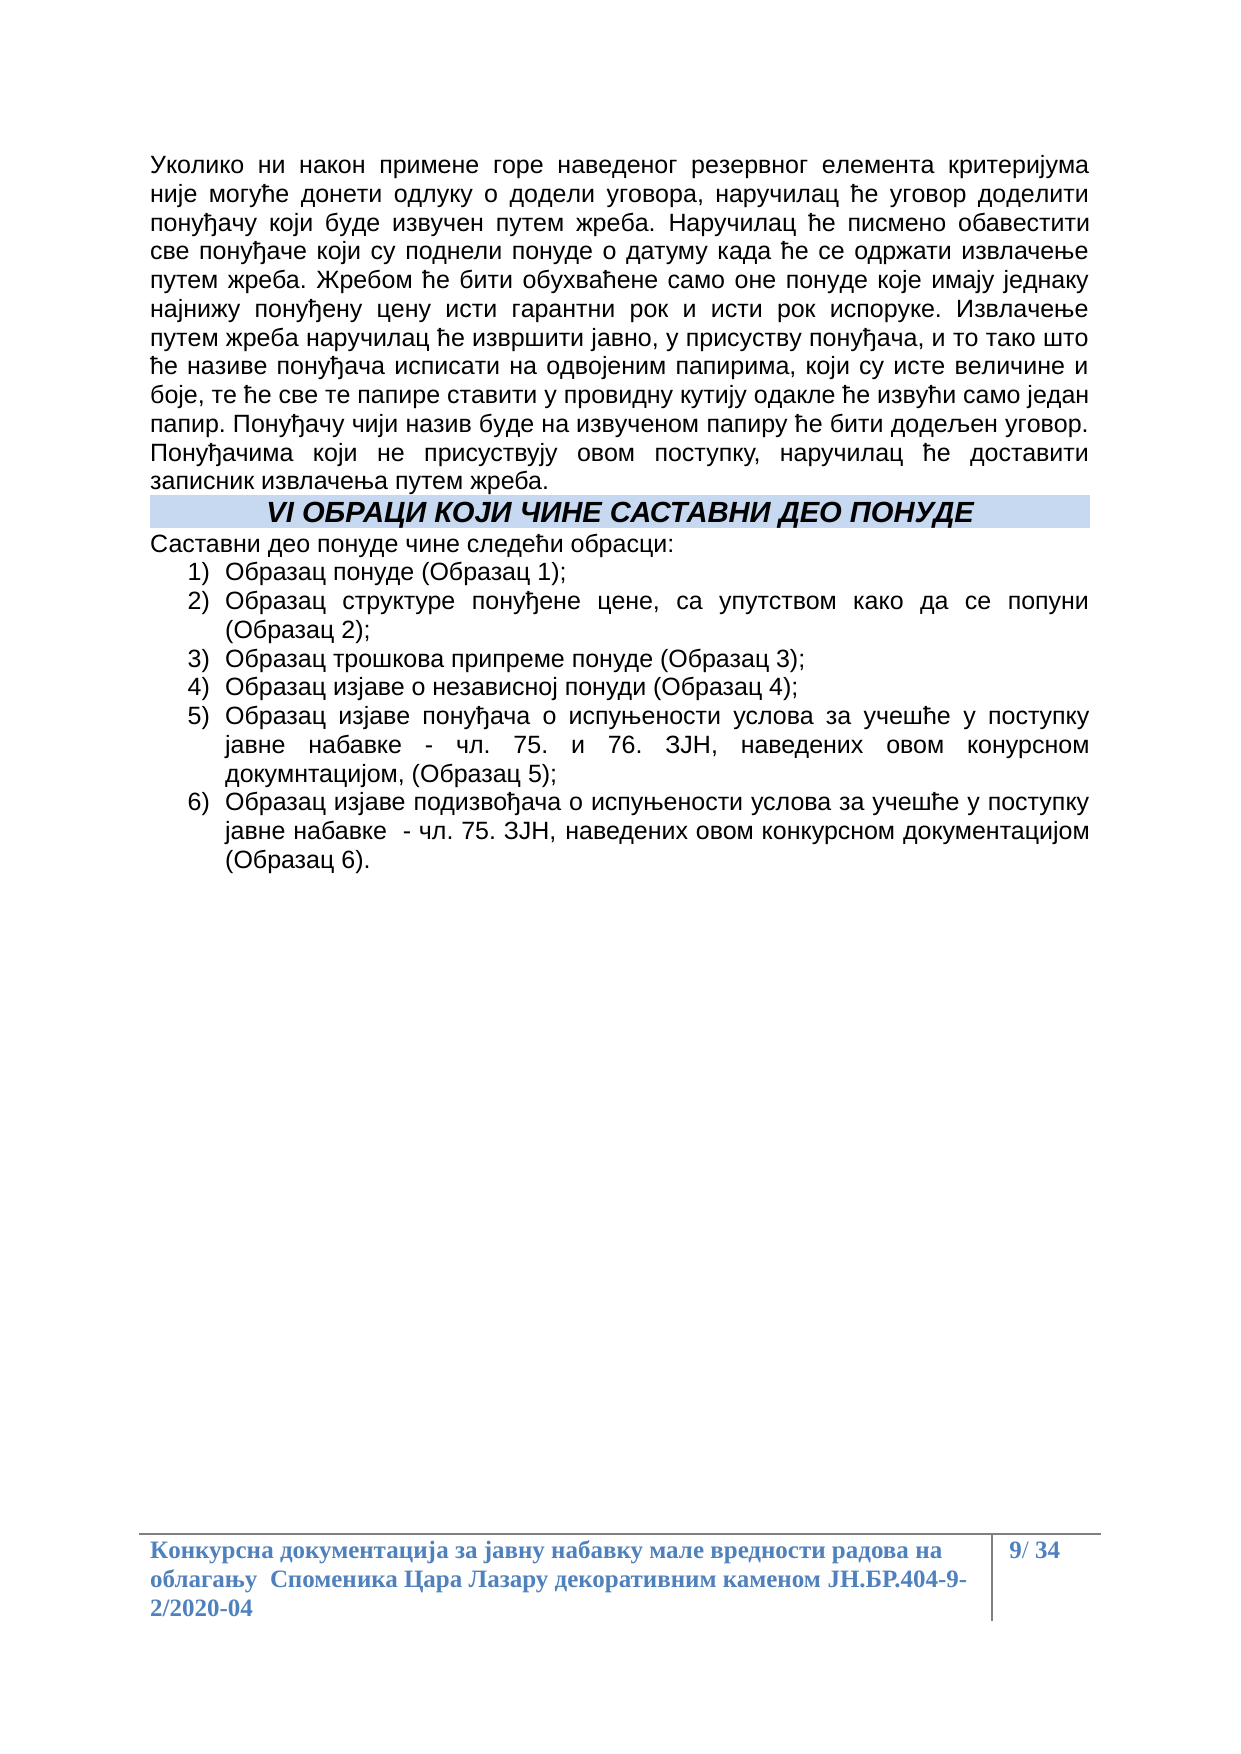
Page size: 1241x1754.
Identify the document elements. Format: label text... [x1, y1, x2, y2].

text Уколико ни након примене горе наведеног резервног елемента критеријума није могуће донети одлуку о додели уговора, наручилац ће уговор доделити понуђачу који буде извучен путем жреба. Наручилац ће писмено обавестити све понуђаче који су поднели понуде о датуму када ће се одржати извлачење путем жреба. Жребом ће бити обухваћене само оне понуде које имају једнаку најнижу понуђену цену исти гарантни рок и исти рок испоруке. Извлачење путем жреба наручилац ће извршити јавно, у присуству понуђача, и то тако што ће називе понуђача исписати на одвојеним папирима, који су исте величине и боје, те ће све те папире ставити у провидну кутију одакле ће извући само један папир. Понуђачу чији назив буде на извученом папиру ће бити додељен уговор. Понуђачима који не присуствују овом поступку, наручилац ће доставити записник извлачења путем жреба. [150, 150, 1090, 495]
list Саставни део понуде чине следећи обрасци: [150, 528, 1090, 557]
list Образац изјаве понуђача о испуњености услова за учешће у поступку јавне набавке - чл. 75. и 76. ЗЈН, наведених овом конурсном докумнтацијом, (Образац 5); [187, 701, 1090, 787]
list Образац понуде (Образац 1); [187, 557, 1090, 586]
list Образац изјаве подизвођача о испуњености услова за учешће у поступку јавне набавке - чл. 75. ЗЈН, наведених овом конкурсном документацијом (Образац 6). [187, 787, 1090, 873]
list Образац структуре понуђене цене, са упутством како да се попуни (Образац 2); [187, 586, 1090, 643]
list VI ОБРАЦИ КОЈИ ЧИНЕ САСТАВНИ ДЕО ПОНУДЕ [150, 495, 1090, 528]
list Образац изјаве о независној понуди (Образац 4); [187, 672, 1090, 701]
list Образац трошкова припреме понуде (Образац 3); [187, 643, 1090, 672]
